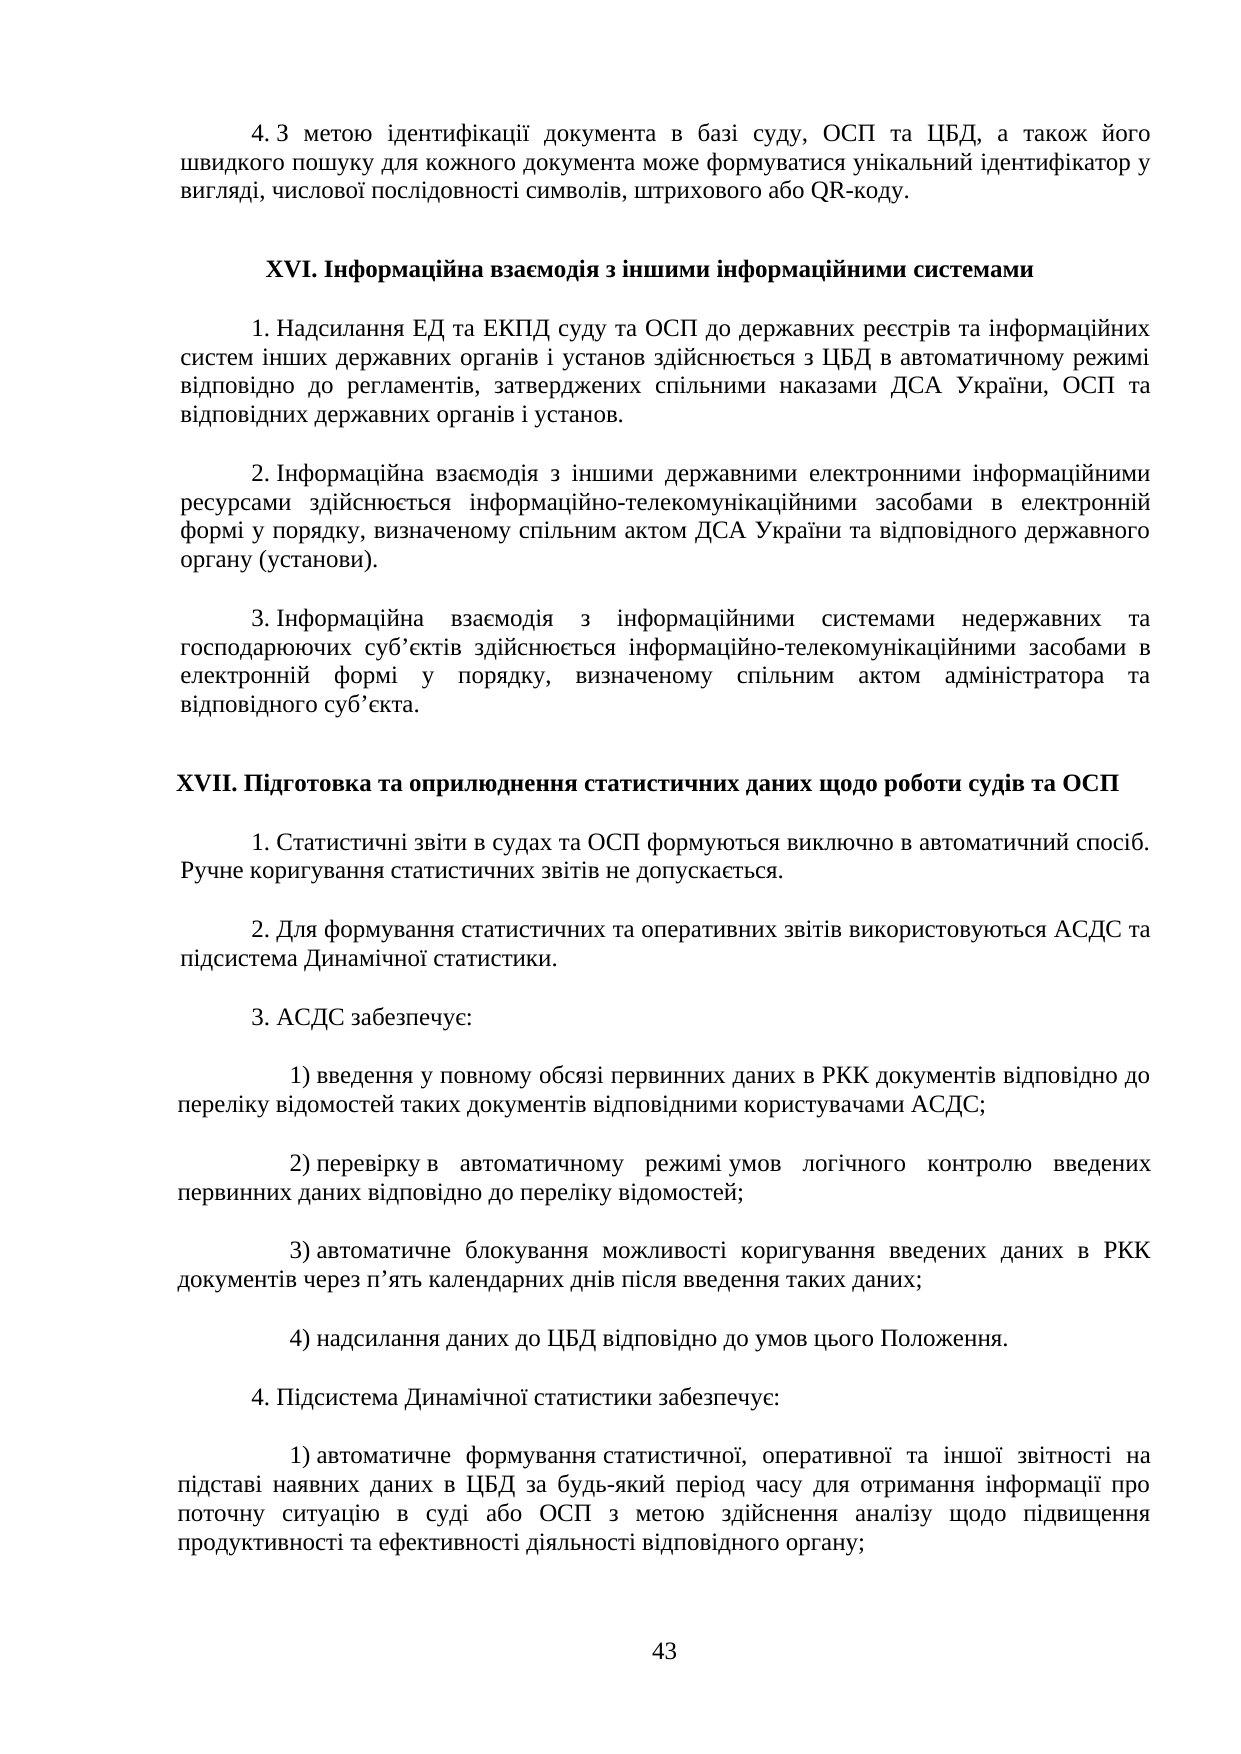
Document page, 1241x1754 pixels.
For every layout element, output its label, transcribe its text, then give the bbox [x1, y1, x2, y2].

subtitle Інформаційна взаємодія з інформаційними системами недержавних та господарюючих суб’єктів здійснюється інформаційно-телекомунікаційними засобами в електронній формі у порядку, визначеному спільним актом адміністратора та відповідного суб’єкта. [180, 603, 1152, 718]
subtitle Для формування статистичних та оперативних звітів використовуються АСДС та підсистема Динамічної статистики. [180, 914, 1152, 972]
subtitle перевірку в автоматичному режимі умов логічного контролю введених первинних даних відповідно до переліку відомостей; [177, 1148, 1152, 1206]
subtitle надсилання даних до ЦБД відповідно до умов цього Положення. [177, 1323, 1152, 1352]
subtitle З метою ідентифікації документа в базі суду, ОСП та ЦБД, а також його швидкого пошуку для кожного документа може формуватися унікальний ідентифікатор у вигляді, числової послідовності символів, штрихового або QR-коду. [180, 118, 1152, 204]
subtitle Підготовка та оприлюднення статистичних даних щодо роботи судів та ОСП [177, 768, 1152, 797]
subtitle введення у повному обсязі первинних даних в РКК документів відповідно до переліку відомостей таких документів відповідними користувачами АСДС; [177, 1061, 1152, 1118]
subtitle Інформаційна взаємодія з іншими інформаційними системами [177, 254, 1152, 283]
subtitle АСДС забезпечує: [180, 1002, 1152, 1031]
subtitle автоматичне формування статистичної, оперативної та іншої звітності на підставі наявних даних в ЦБД за будь-який період часу для отримання інформації про поточну ситуацію в суді або ОСП з метою здійснення аналізу щодо підвищення продуктивності та ефективності діяльності відповідного органу; [177, 1441, 1152, 1556]
subtitle Статистичні звіти в судах та ОСП формуються виключно в автоматичний спосіб. Ручне коригування статистичних звітів не допускається. [180, 827, 1152, 884]
subtitle Надсилання ЕД та ЕКПД суду та ОСП до державних реєстрів та інформаційних систем інших державних органів і установ здійснюється з ЦБД в автоматичному режимі відповідно до регламентів, затверджених спільними наказами ДСА України, ОСП та відповідних державних органів і установ. [180, 313, 1152, 428]
subtitle автоматичне блокування можливості коригування введених даних в РКК документів через п’ять календарних днів після введення таких даних; [177, 1236, 1152, 1293]
subtitle Підсистема Динамічної статистики забезпечує: [180, 1382, 1152, 1411]
subtitle Інформаційна взаємодія з іншими державними електронними інформаційними ресурсами здійснюється інформаційно-телекомунікаційними засобами в електронній формі у порядку, визначеному спільним актом ДСА України та відповідного державного органу (установи). [180, 458, 1152, 573]
